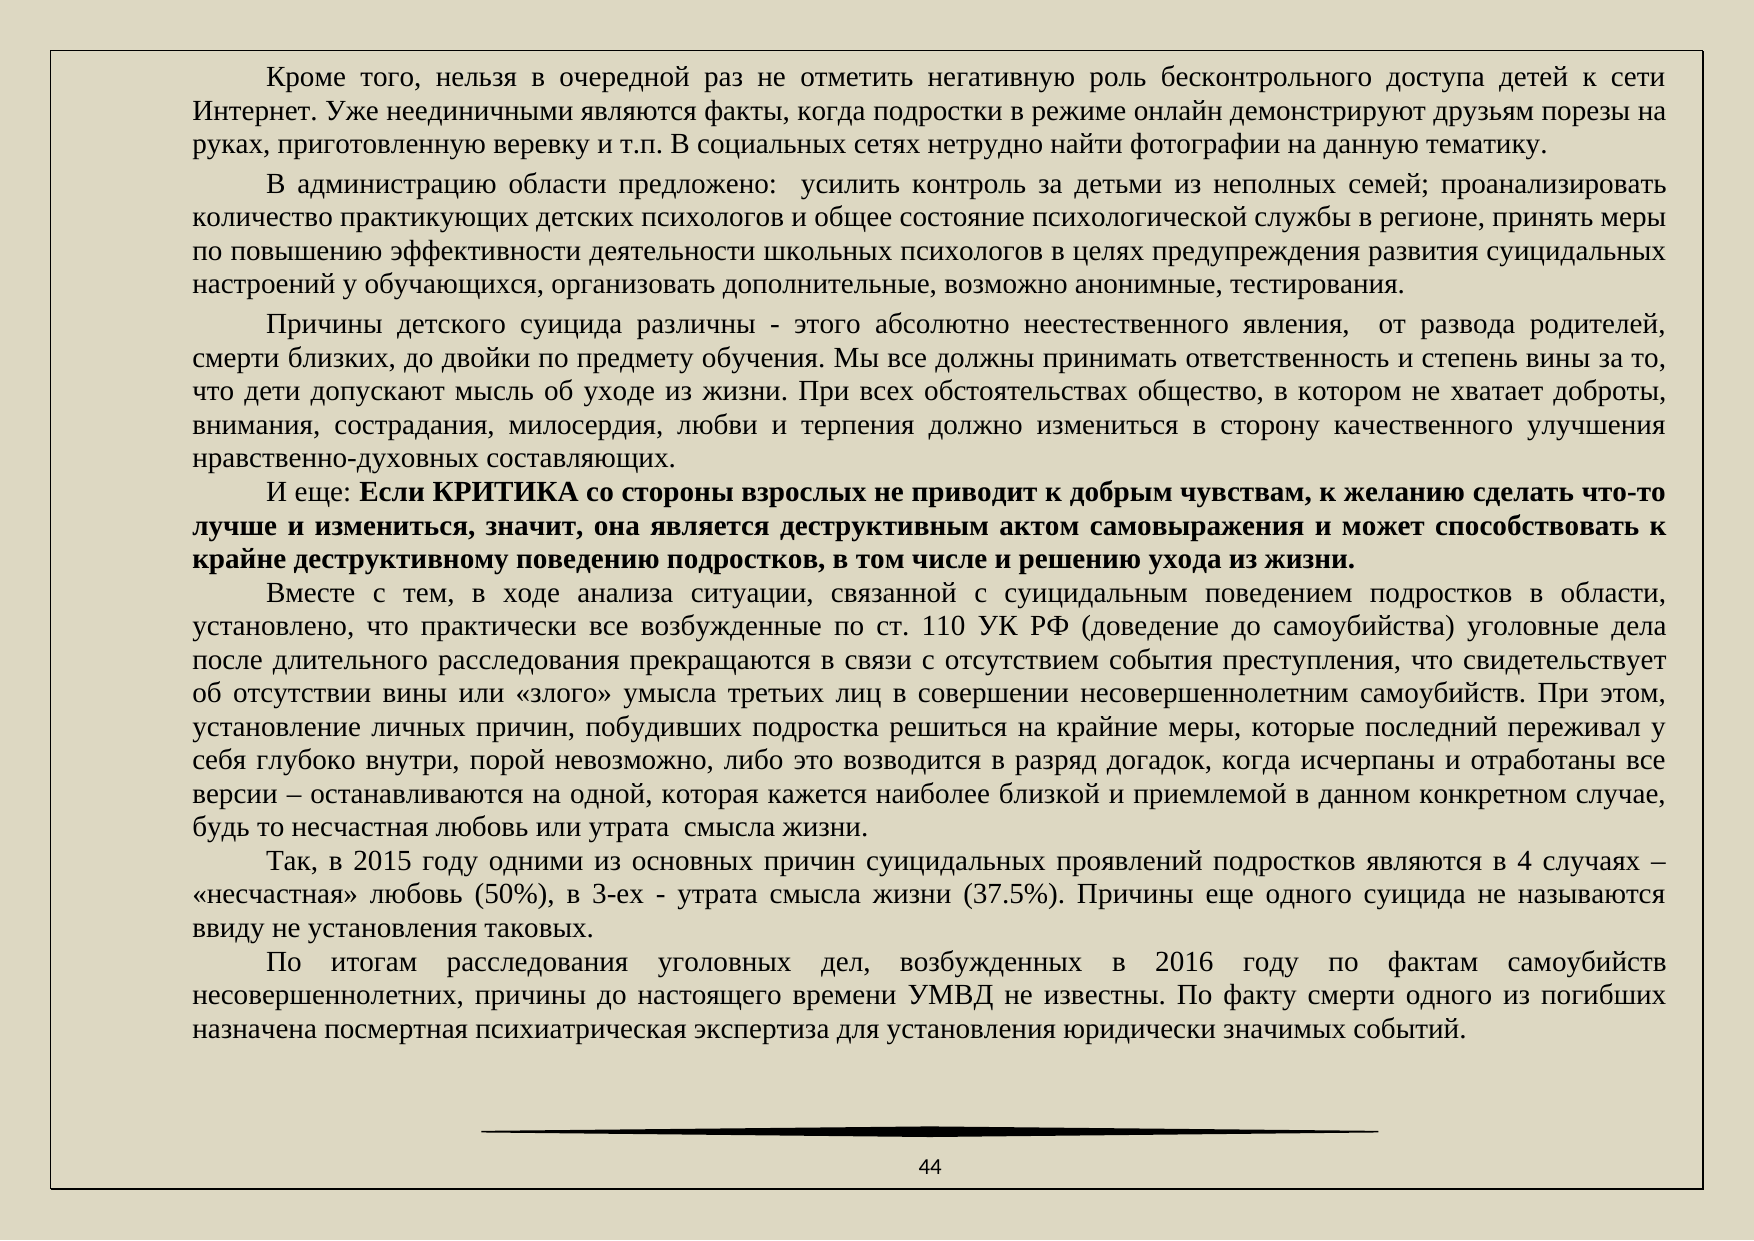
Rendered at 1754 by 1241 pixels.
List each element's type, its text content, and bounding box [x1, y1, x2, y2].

text Так, в 2015 году одними из основных причин суицидальных проявлений подростков являются в 4 случаях – «несчастная» любовь (50%), в 3-ех - утрата смысла жизни (37.5%). Причины еще одного суицида не называются ввиду не установления таковых. [192, 843, 1668, 944]
text Кроме того, нельзя в очередной раз не отметить негативную роль бесконтрольного доступа детей к сети Интернет. Уже неединичными являются факты, когда подростки в режиме онлайн демонстрируют друзьям порезы на руках, приготовленную веревку и т.п. В социальных сетях нетрудно найти фотографии на данную тематику. [192, 59, 1668, 160]
text Вместе с тем, в ходе анализа ситуации, связанной с суицидальным поведением подростков в области, установлено, что практически все возбужденные по ст. 110 УК РФ (доведение до самоубийства) уголовные дела после длительного расследования прекращаются в связи с отсутствием события преступления, что свидетельствует об отсутствии вины или «злого» умысла третьих лиц в совершении несовершеннолетним самоубийств. При этом, установление личных причин, побудивших подростка решиться на крайние меры, которые последний переживал у себя глубоко внутри, порой невозможно, либо это возводится в разряд догадок, когда исчерпаны и отработаны все версии – останавливаются на одной, которая кажется наиболее близкой и приемлемой в данном конкретном случае, будь то несчастная любовь или утрата смысла жизни. [192, 575, 1668, 843]
text И еще: Если КРИТИКА со стороны взрослых не приводит к добрым чувствам, к желанию сделать что-то лучше и измениться, значит, она является деструктивным актом самовыражения и может способствовать к крайне деструктивному поведению подростков, в том числе и решению ухода из жизни. [192, 474, 1668, 575]
text Причины детского суицида различны - этого абсолютно неестественного явления, от развода родителей, смерти близких, до двойки по предмету обучения. Мы все должны принимать ответственность и степень вины за то, что дети допускают мысль об уходе из жизни. При всех обстоятельствах общество, в котором не хватает доброты, внимания, сострадания, милосердия, любви и терпения должно измениться в сторону качественного улучшения нравственно-духовных составляющих. [192, 306, 1668, 474]
text В администрацию области предложено: усилить контроль за детьми из неполных семей; проанализировать количество практикующих детских психологов и общее состояние психологической службы в регионе, принять меры по повышению эффективности деятельности школьных психологов в целях предупреждения развития суицидальных настроений у обучающихся, организовать дополнительные, возможно анонимные, тестирования. [192, 166, 1668, 300]
text По итогам расследования уголовных дел, возбужденных в 2016 году по фактам самоубийств несовершеннолетних, причины до настоящего времени УМВД не известны. По факту смерти одного из погибших назначена посмертная психиатрическая экспертиза для установления юридически значимых событий. [192, 944, 1668, 1044]
